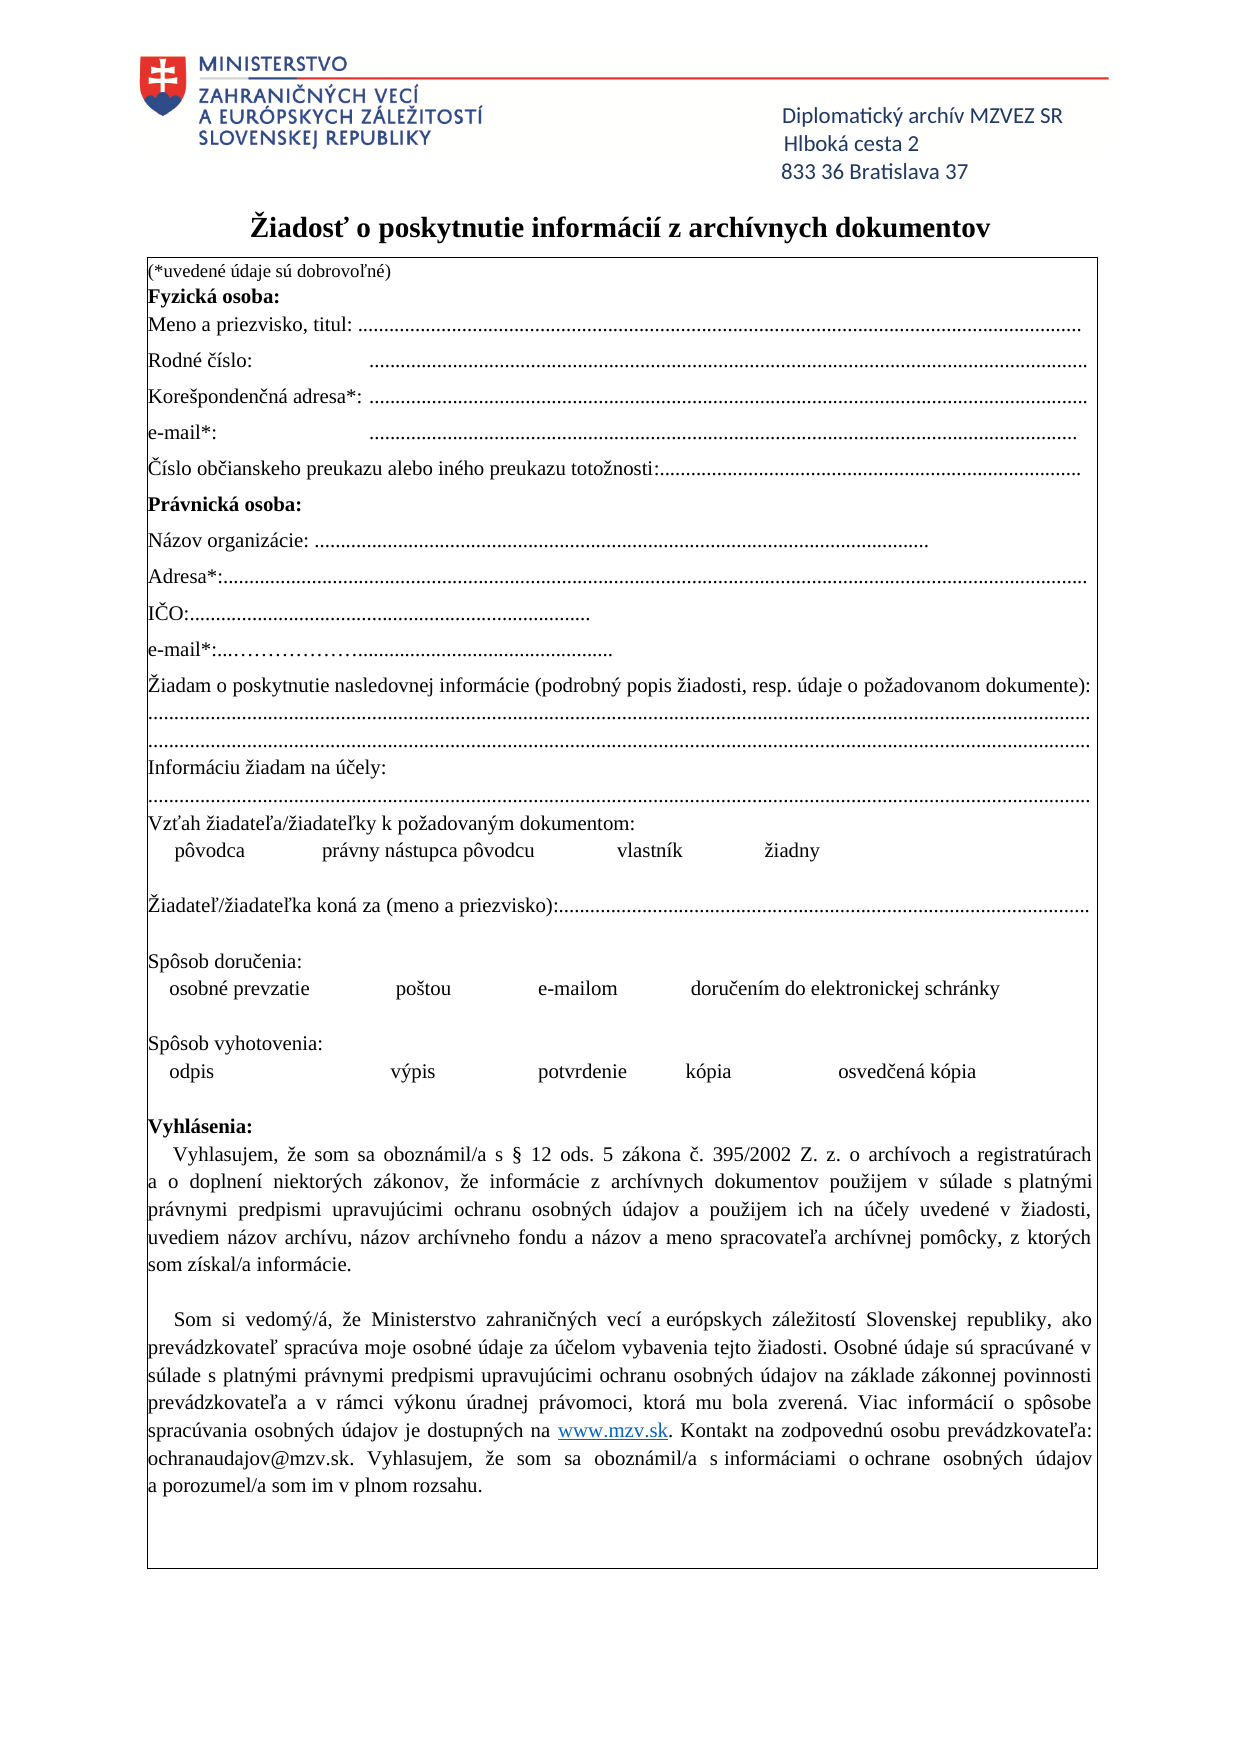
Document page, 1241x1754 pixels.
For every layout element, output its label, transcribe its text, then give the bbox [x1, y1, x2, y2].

text (*uvedené údaje sú dobrovoľné) [148, 258, 1097, 281]
text Hlboká cesta 2 [148, 129, 1092, 157]
text Korešpondenčná adresa*: .......................................................................................................................................... [148, 381, 1097, 408]
text Žiadam o poskytnutie nasledovnej informácie (podrobný popis žiadosti, resp. údaje o požadovanom dokumente): [148, 669, 1097, 697]
text 833 36 Bratislava 37 [148, 157, 1092, 185]
text Spôsob vyhotovenia: [148, 1028, 1097, 1055]
text ..................................................................................................................................................................................... [148, 724, 1097, 752]
text Právnická osoba: [148, 489, 1097, 516]
text Rodné číslo: .......................................................................................................................................... [148, 345, 1097, 372]
text IČO:............................................................................. [148, 597, 1097, 624]
text ..................................................................................................................................................................................... [148, 780, 1097, 807]
picture [134, 45, 1112, 153]
text Žiadosť o poskytnutie informácií z archívnych dokumentov [148, 210, 1092, 244]
text Adresa*:...................................................................................................................................................................... [148, 561, 1097, 588]
text Vzťah žiadateľa/žiadateľky k požadovaným dokumentom: [148, 807, 1097, 834]
text Spôsob doručenia: [148, 945, 1097, 973]
text Číslo občianskeho preukazu alebo iného preukazu totožnosti:................................................................................. [148, 453, 1097, 480]
text e-mail*:...………………................................................. [148, 633, 1097, 661]
text ..................................................................................................................................................................................... [148, 697, 1097, 724]
text Žiadateľ/žiadateľka koná za (meno a priezvisko):...................................................................................................... [148, 890, 1097, 917]
text Meno a priezvisko, titul: ........................................................................................................................................... [148, 309, 1097, 336]
text Názov organizácie: ...................................................................................................................... [148, 525, 1097, 552]
text  Som si vedomý/á, že Ministerstvo zahraničných vecí a európskych záležitostí Slovenskej republiky, ako prevádzkovateľ spracúva moje osobné údaje za účelom vybavenia tejto žiadosti. Osobné údaje sú spracúvané v súlade s platnými právnymi predpismi upravujúcimi ochranu osobných údajov na základe zákonnej povinnosti prevádzkovateľa a v rámci výkonu úradnej právomoci, ktorá mu bola zverená. Viac informácií o spôsobe spracúvania osobných údajov je dostupných na www.mzv.sk. Kontakt na zodpovednú osobu prevádzkovateľa: ochranaudajov@mzv.sk. Vyhlasujem, že som sa oboznámil/a s informáciami o ochrane osobných údajov a porozumel/a som im v plnom rozsahu. [148, 1304, 1097, 1497]
text e-mail*: ........................................................................................................................................ [148, 417, 1097, 444]
text Informáciu žiadam na účely: [148, 752, 1097, 779]
text Vyhlásenia: [148, 1111, 1097, 1138]
text  Vyhlasujem, že som sa oboznámil/a s § 12 ods. 5 zákona č. 395/2002 Z. z. o archívoch a registratúrach a o doplnení niektorých zákonov, že informácie z archívnych dokumentov použijem v súlade s platnými právnymi predpismi upravujúcimi ochranu osobných údajov a použijem ich na účely uvedené v žiadosti, uvediem názov archívu, názov archívneho fondu a názov a meno spracovateľa archívnej pomôcky, z ktorých som získal/a informácie. [148, 1139, 1097, 1276]
text  osobné prevzatie  poštou  e-mailom  doručením do elektronickej schránky [148, 973, 1097, 1000]
subtitle Diplomatický archív MZVEZ SR [148, 101, 1092, 129]
text  odpis  výpis  potvrdenie  kópia  osvedčená kópia [148, 1056, 1097, 1083]
text Fyzická osoba: [148, 281, 1097, 308]
text  pôvodca  právny nástupca pôvodcu  vlastník  žiadny [148, 835, 1097, 890]
